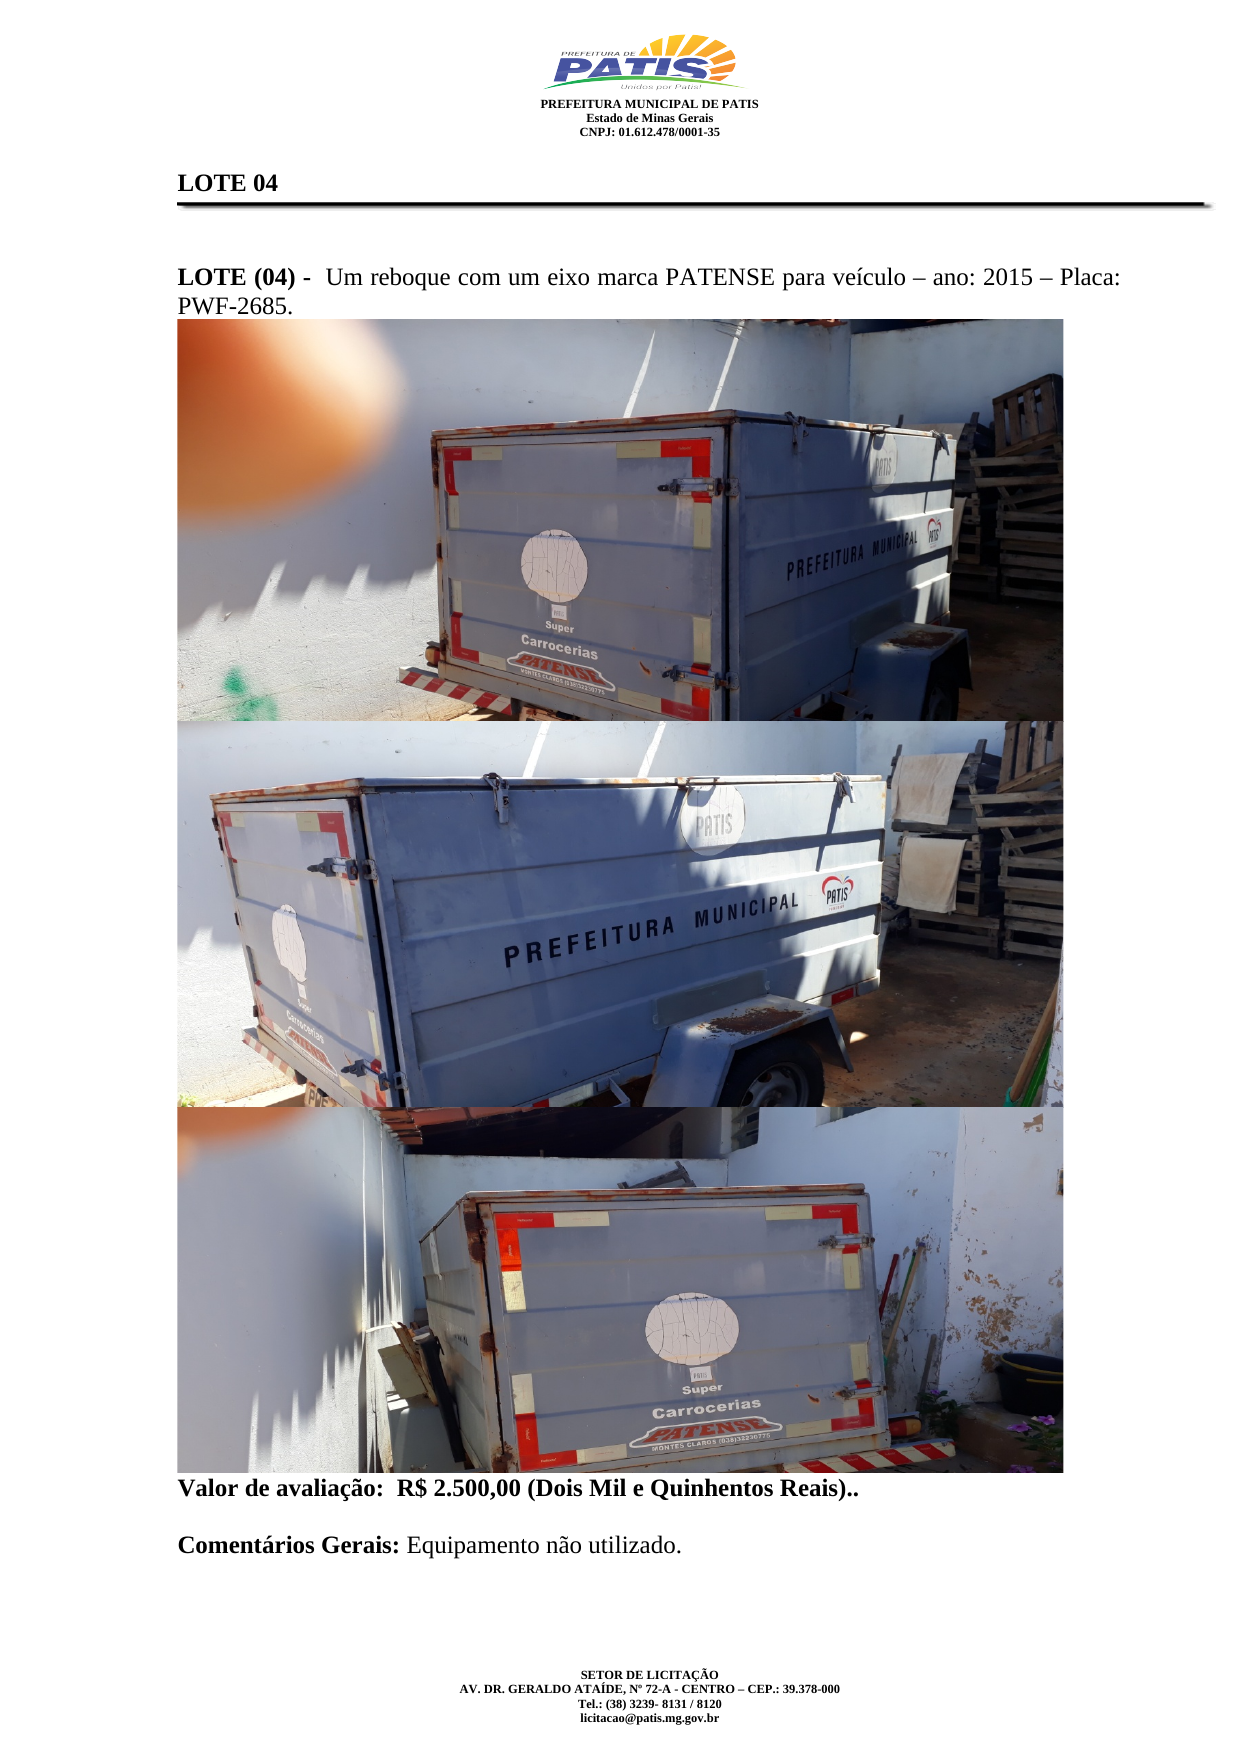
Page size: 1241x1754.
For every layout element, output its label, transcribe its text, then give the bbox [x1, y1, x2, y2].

picture [535, 29, 765, 97]
picture [177, 201, 1216, 213]
text Valor de avaliação: R$ 2.500,00 (Dois Mil e Quinhentos Reais).. [177, 1473, 1122, 1502]
picture [177, 319, 1064, 1473]
text LOTE 04 [177, 168, 1122, 197]
text LOTE (04) - Um reboque com um eixo marca PATENSE para veículo – ano: 2015 – Placa: PWF-2685. [177, 262, 1122, 320]
text Comentários Gerais: Equipamento não utilizado. [177, 1531, 1122, 1559]
